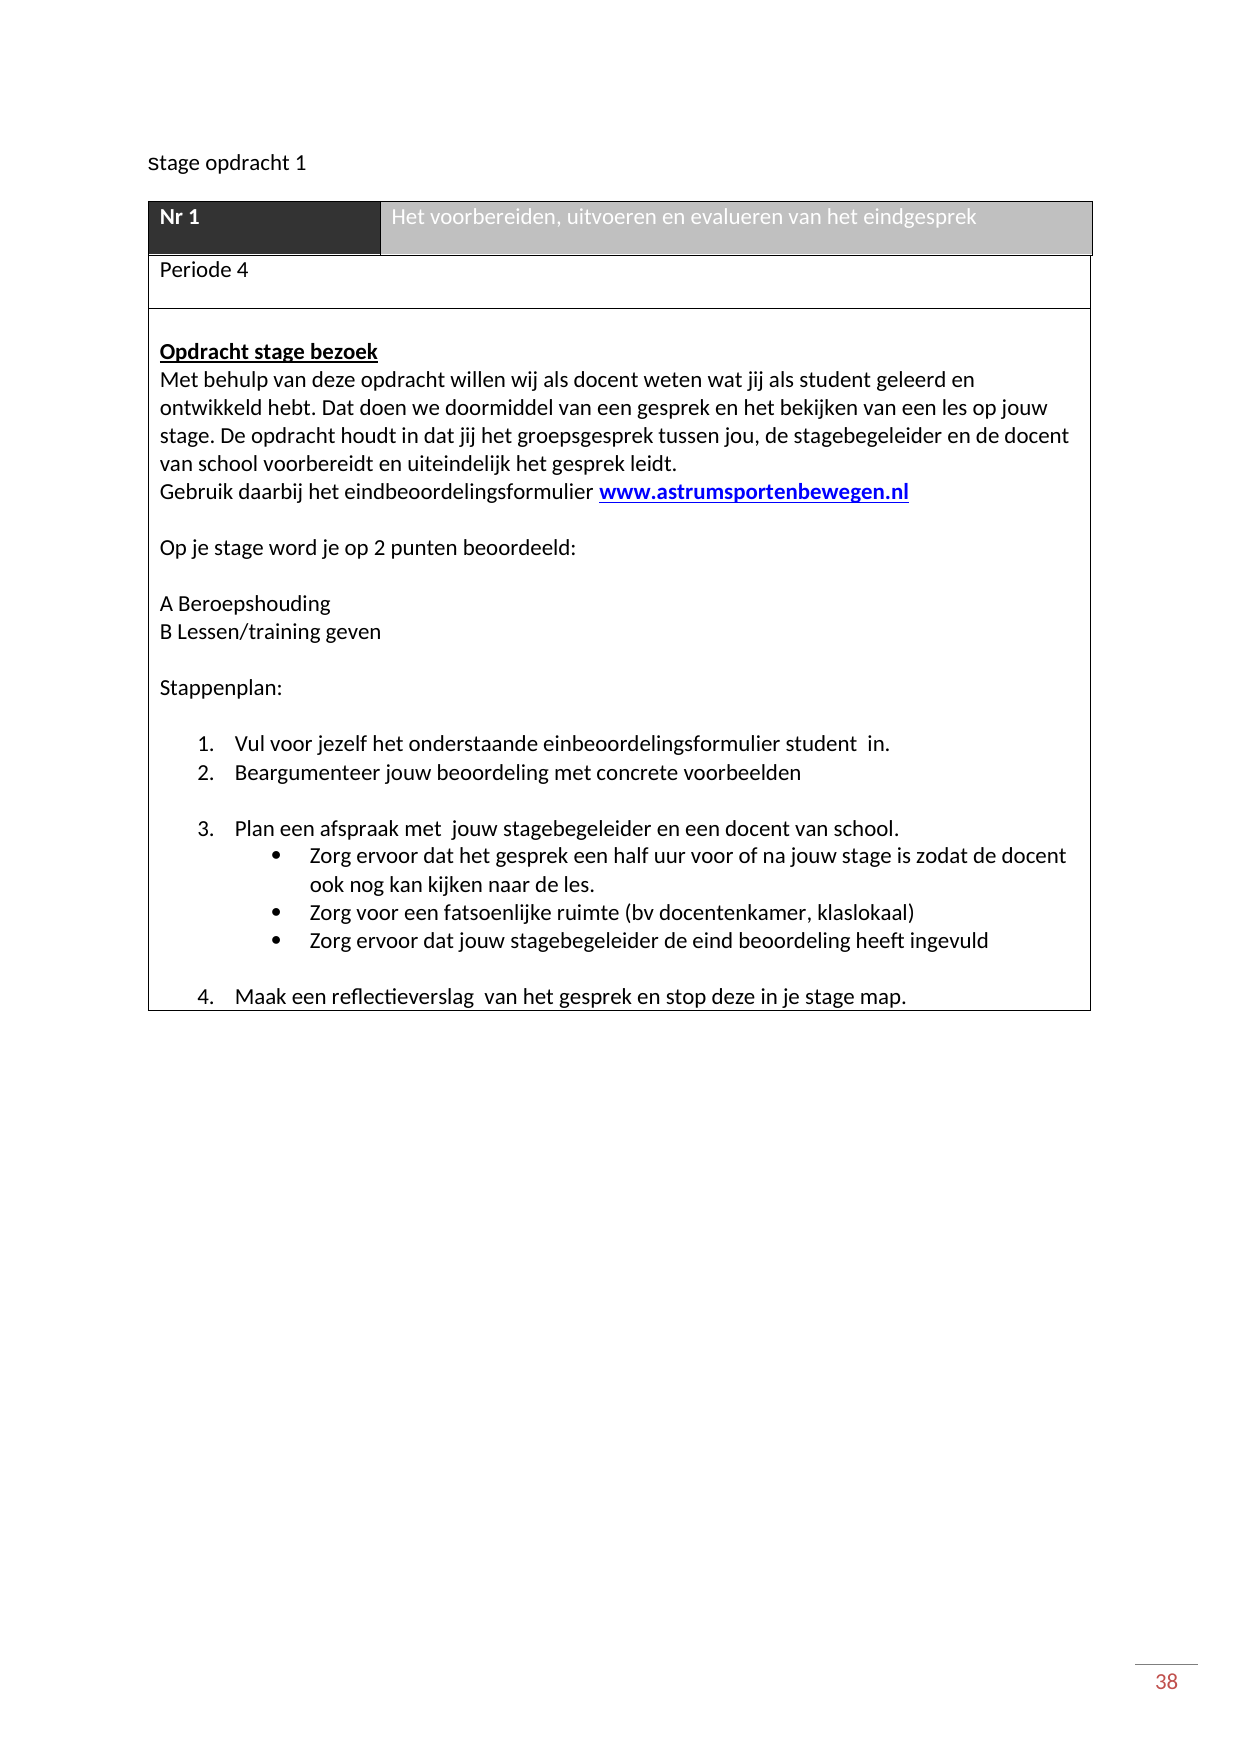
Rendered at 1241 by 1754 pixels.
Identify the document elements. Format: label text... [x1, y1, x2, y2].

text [148, 148, 1092, 176]
table_cell Periode 4 [149, 256, 1090, 308]
table_cell Opdracht stage bezoek Met behulp van deze opdracht willen wij als docent weten wat jij als student geleerd en ontwikkeld hebt. Dat doen we doormiddel van een gesprek en het bekijken van een les op jouw stage. De opdracht houdt in dat jij het groepsgesprek tussen jou, de stagebegeleider en de docent van school voorbereidt en uiteindelijk het gesprek leidt. Gebruik daarbij het eindbeoordelingsformulier www.astrumsportenbewegen.nl Op je stage word je op 2 punten beoordeeld: A Beroepshouding B Lessen/training geven Stappenplan: Vul voor jezelf het onderstaande einbeoordelingsformulier student in. Beargumenteer jouw beoordeling met concrete voorbeelden Plan een afspraak met jouw stagebegeleider en een docent van school. Zorg ervoor dat het gesprek een half uur voor of na jouw stage is zodat de docent ook nog kan kijken naar de les. Zorg voor een fatsoenlijke ruimte (bv docentenkamer, klaslokaal) Zorg ervoor dat jouw stagebegeleider de eind beoordeling heeft ingevuld Maak een reflectieverslag van het gesprek en stop deze in je stage map. [149, 309, 1090, 1010]
table_header Het voorbereiden, uitvoeren en evalueren van het eindgesprek [381, 202, 1092, 254]
table_header Nr 1 [149, 202, 380, 254]
